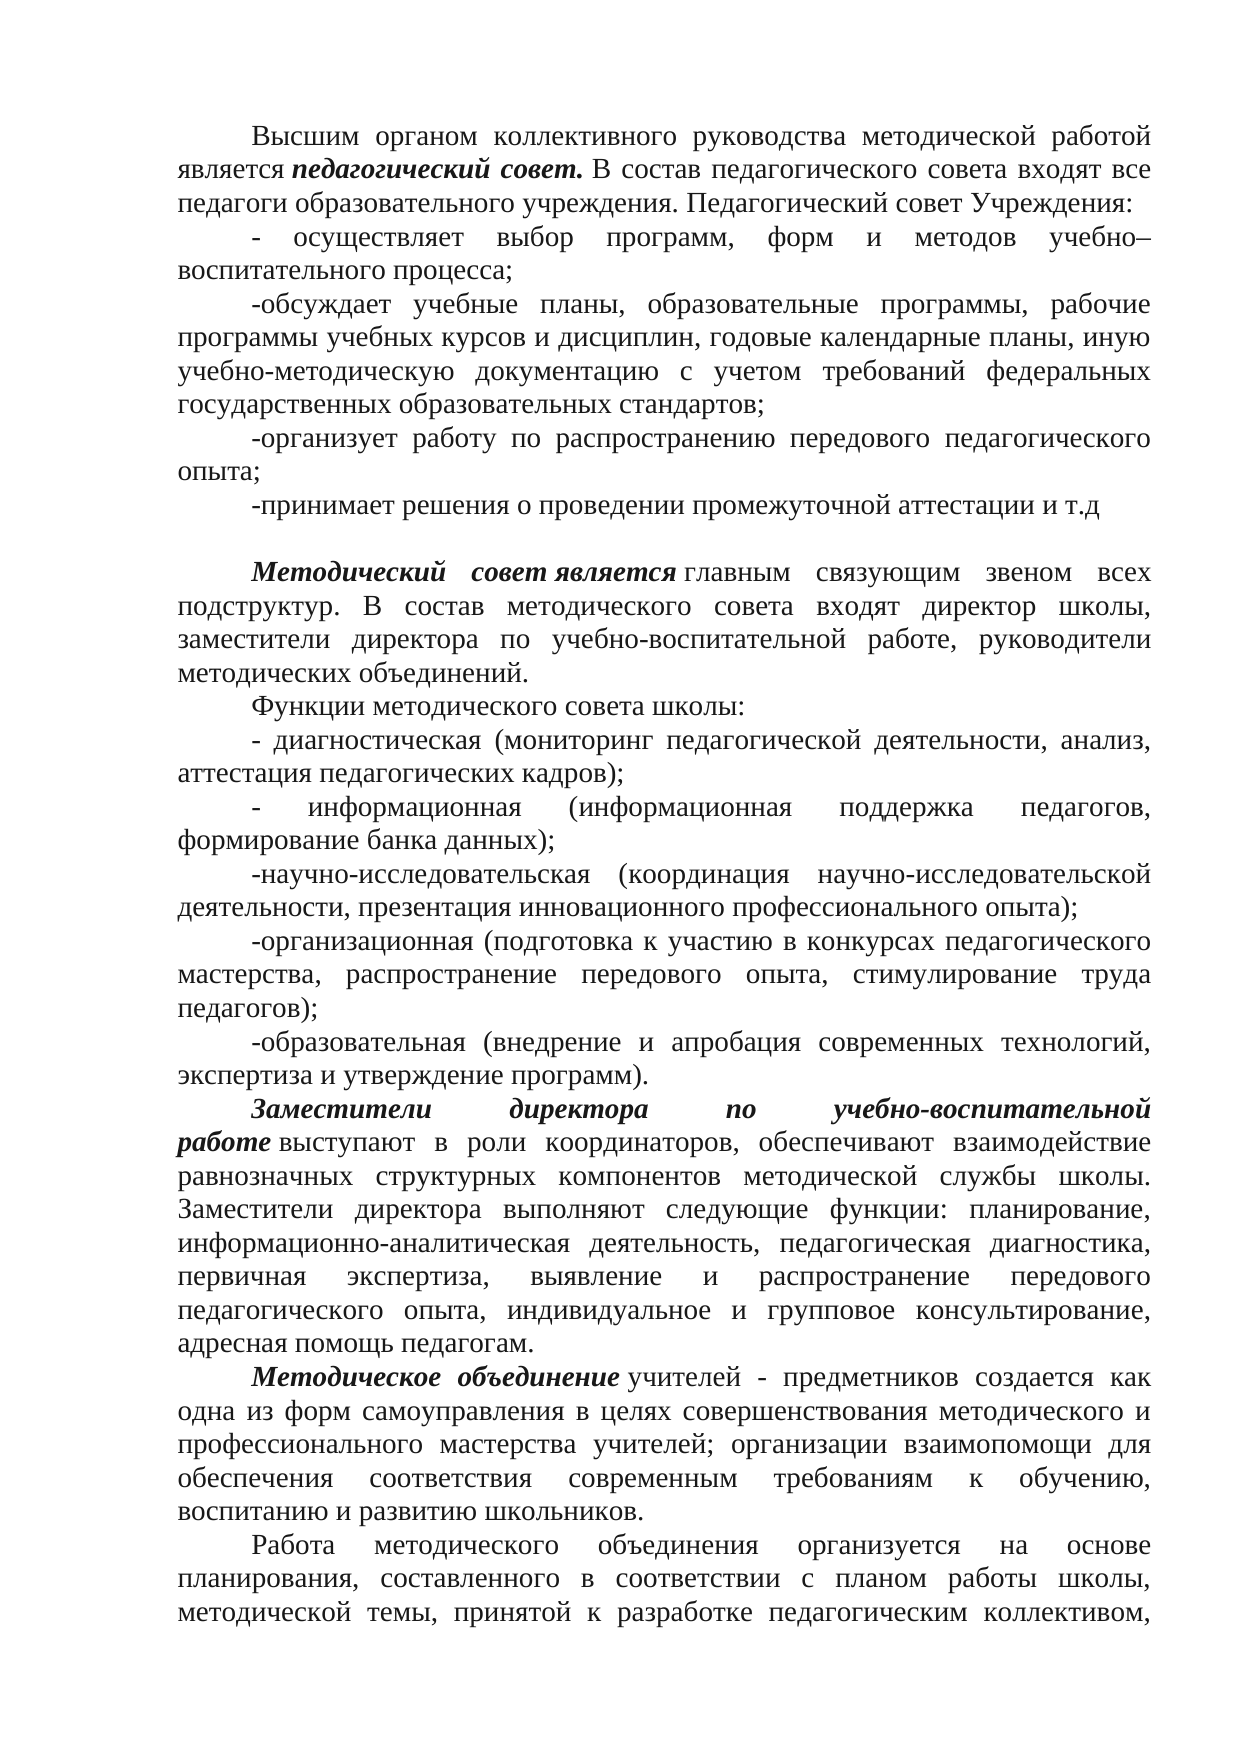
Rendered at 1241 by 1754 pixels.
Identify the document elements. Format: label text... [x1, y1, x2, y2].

text - осуществляет выбор программ, форм и методов учебно–воспитательного процесса; [177, 219, 1152, 286]
text -организует работу по распространению передового педагогического опыта; [177, 420, 1152, 487]
text - информационная (информационная поддержка педагогов, формирование банка данных); [177, 789, 1152, 856]
text - диагностическая (мониторинг педагогической деятельности, анализ, аттестация педагогических кадров); [177, 722, 1152, 789]
text -образовательная (внедрение и апробация современных технологий, экспертиза и утверждение программ). [177, 1024, 1152, 1091]
text Методический совет является главным связующим звеном всех подструктур. В состав методического совета входят директор школы, заместители директора по учебно-воспитательной работе, руководители методических объединений. [177, 554, 1152, 688]
text -организационная (подготовка к участию в конкурсах педагогического мастерства, распространение передового опыта, стимулирование труда педагогов); [177, 923, 1152, 1024]
text -обсуждает учебные планы, образовательные программы, рабочие программы учебных курсов и дисциплин, годовые календарные планы, иную учебно-методическую документацию с учетом требований федеральных государственных образовательных стандартов; [177, 286, 1152, 420]
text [177, 1527, 1152, 1627]
text Методическое объединение учителей - предметников создается как одна из форм самоуправления в целях совершенствования методического и профессионального мастерства учителей; организации взаимопомощи для обеспечения соответствия современным требованиям к обучению, воспитанию и развитию школьников. [177, 1359, 1152, 1527]
text Заместители директора по учебно-воспитательной работе выступают в роли координаторов, обеспечивают взаимодействие равнозначных структурных компонентов методической службы школы. Заместители директора выполняют следующие функции: планирование, информационно-аналитическая деятельность, педагогическая диагностика, первичная экспертиза, выявление и распространение передового педагогического опыта, индивидуальное и групповое консультирование, адресная помощь педагогам. [177, 1091, 1152, 1359]
text Высшим органом коллективного руководства методической работой является педагогический совет. В состав педагогического совета входят все педагоги образовательного учреждения. Педагогический совет Учреждения: [177, 118, 1152, 219]
text Функции методического совета школы: [177, 688, 1152, 722]
text -принимает решения о проведении промежуточной аттестации и т.д [177, 487, 1152, 521]
text -научно-исследовательская (координация научно-исследовательской деятельности, презентация инновационного профессионального опыта); [177, 856, 1152, 923]
